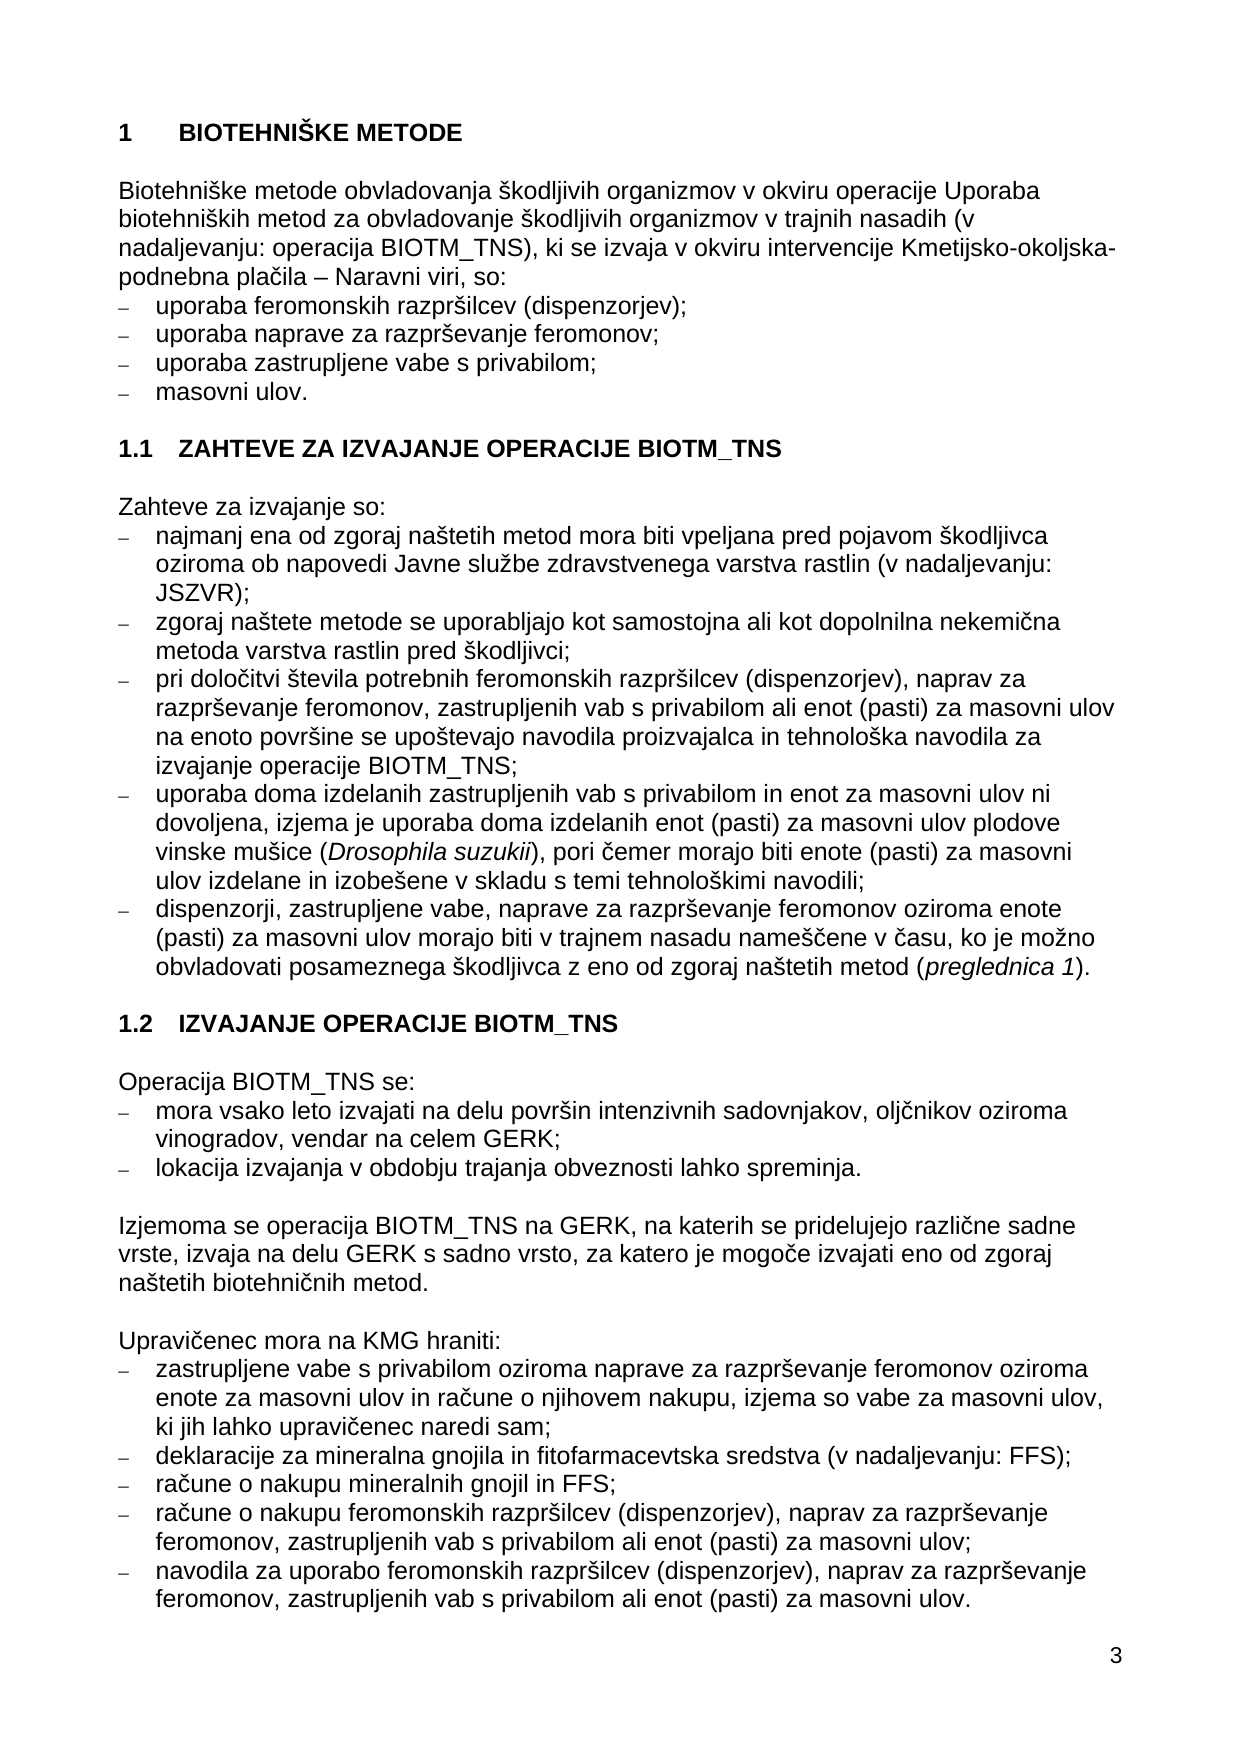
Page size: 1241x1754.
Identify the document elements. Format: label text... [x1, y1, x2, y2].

list Operacija BIOTM_TNS se: [118, 1067, 1122, 1096]
list deklaracije za mineralna gnojila in fitofarmacevtska sredstva (v nadaljevanju: FFS); [118, 1441, 1122, 1469]
list račune o nakupu feromonskih razpršilcev (dispenzorjev), naprav za razprševanje feromonov, zastrupljenih vab s privabilom ali enot (pasti) za masovni ulov; [118, 1498, 1122, 1556]
list najmanj ena od zgoraj naštetih metod mora biti vpeljana pred pojavom škodljivca oziroma ob napovedi Javne službe zdravstvenega varstva rastlin (v nadaljevanju: JSZVR); [118, 521, 1122, 607]
list mora vsako leto izvajati na delu površin intenzivnih sadovnjakov, oljčnikov oziroma vinogradov, vendar na celem GERK; [118, 1096, 1122, 1153]
list dispenzorji, zastrupljene vabe, naprave za razprševanje feromonov oziroma enote (pasti) za masovni ulov morajo biti v trajnem nasadu nameščene v času, ko je možno obvladovati posameznega škodljivca z eno od zgoraj naštetih metod (preglednica 1). [118, 894, 1122, 981]
text Izjemoma se operacija BIOTM_TNS na GERK, na katerih se pridelujejo različne sadne vrste, izvaja na delu GERK s sadno vrsto, za katero je mogoče izvajati eno od zgoraj naštetih biotehničnih metod. [118, 1211, 1122, 1297]
list uporaba doma izdelanih zastrupljenih vab s privabilom in enot za masovni ulov ni dovoljena, izjema je uporaba doma izdelanih enot (pasti) za masovni ulov plodove vinske mušice (Drosophila suzukii), pori čemer morajo biti enote (pasti) za masovni ulov izdelane in izobešene v skladu s temi tehnološkimi navodili; [118, 779, 1122, 894]
list navodila za uporabo feromonskih razpršilcev (dispenzorjev), naprav za razprševanje feromonov, zastrupljenih vab s privabilom ali enot (pasti) za masovni ulov. [118, 1556, 1122, 1613]
list zgoraj naštete metode se uporabljajo kot samostojna ali kot dopolnilna nekemična metoda varstva rastlin pred škodljivci; [118, 607, 1122, 664]
subtitle 1 BIOTEHNIŠKE METODE [118, 118, 1122, 147]
list uporaba zastrupljene vabe s privabilom; [118, 348, 1122, 377]
subtitle Izvajanje operacije BIOTM_TNS [118, 1009, 1122, 1038]
list masovni ulov. [118, 377, 1122, 406]
list Biotehniške metode obvladovanja škodljivih organizmov v okviru operacije Uporaba biotehniških metod za obvladovanje škodljivih organizmov v trajnih nasadih (v nadaljevanju: operacija BIOTM_TNS), ki se izvaja v okviru intervencije Kmetijsko-okoljska-podnebna plačila – Naravni viri, so: [118, 176, 1122, 291]
list pri določitvi števila potrebnih feromonskih razpršilcev (dispenzorjev), naprav za razprševanje feromonov, zastrupljenih vab s privabilom ali enot (pasti) za masovni ulov na enoto površine se upoštevajo navodila proizvajalca in tehnološka navodila za izvajanje operacije BIOTM_TNS; [118, 664, 1122, 779]
subtitle Zahteve za izvajanje operacije BIOTM_TNS [118, 434, 1122, 463]
list lokacija izvajanja v obdobju trajanja obveznosti lahko spreminja. [118, 1153, 1122, 1182]
list zastrupljene vabe s privabilom oziroma naprave za razprševanje feromonov oziroma enote za masovni ulov in račune o njihovem nakupu, izjema so vabe za masovni ulov, ki jih lahko upravičenec naredi sam; [118, 1354, 1122, 1441]
list račune o nakupu mineralnih gnojil in FFS; [118, 1469, 1122, 1498]
list uporaba naprave za razprševanje feromonov; [118, 319, 1122, 348]
text Upravičenec mora na KMG hraniti: [118, 1326, 1122, 1354]
list uporaba feromonskih razpršilcev (dispenzorjev); [118, 291, 1122, 319]
text Zahteve za izvajanje so: [118, 492, 1122, 521]
